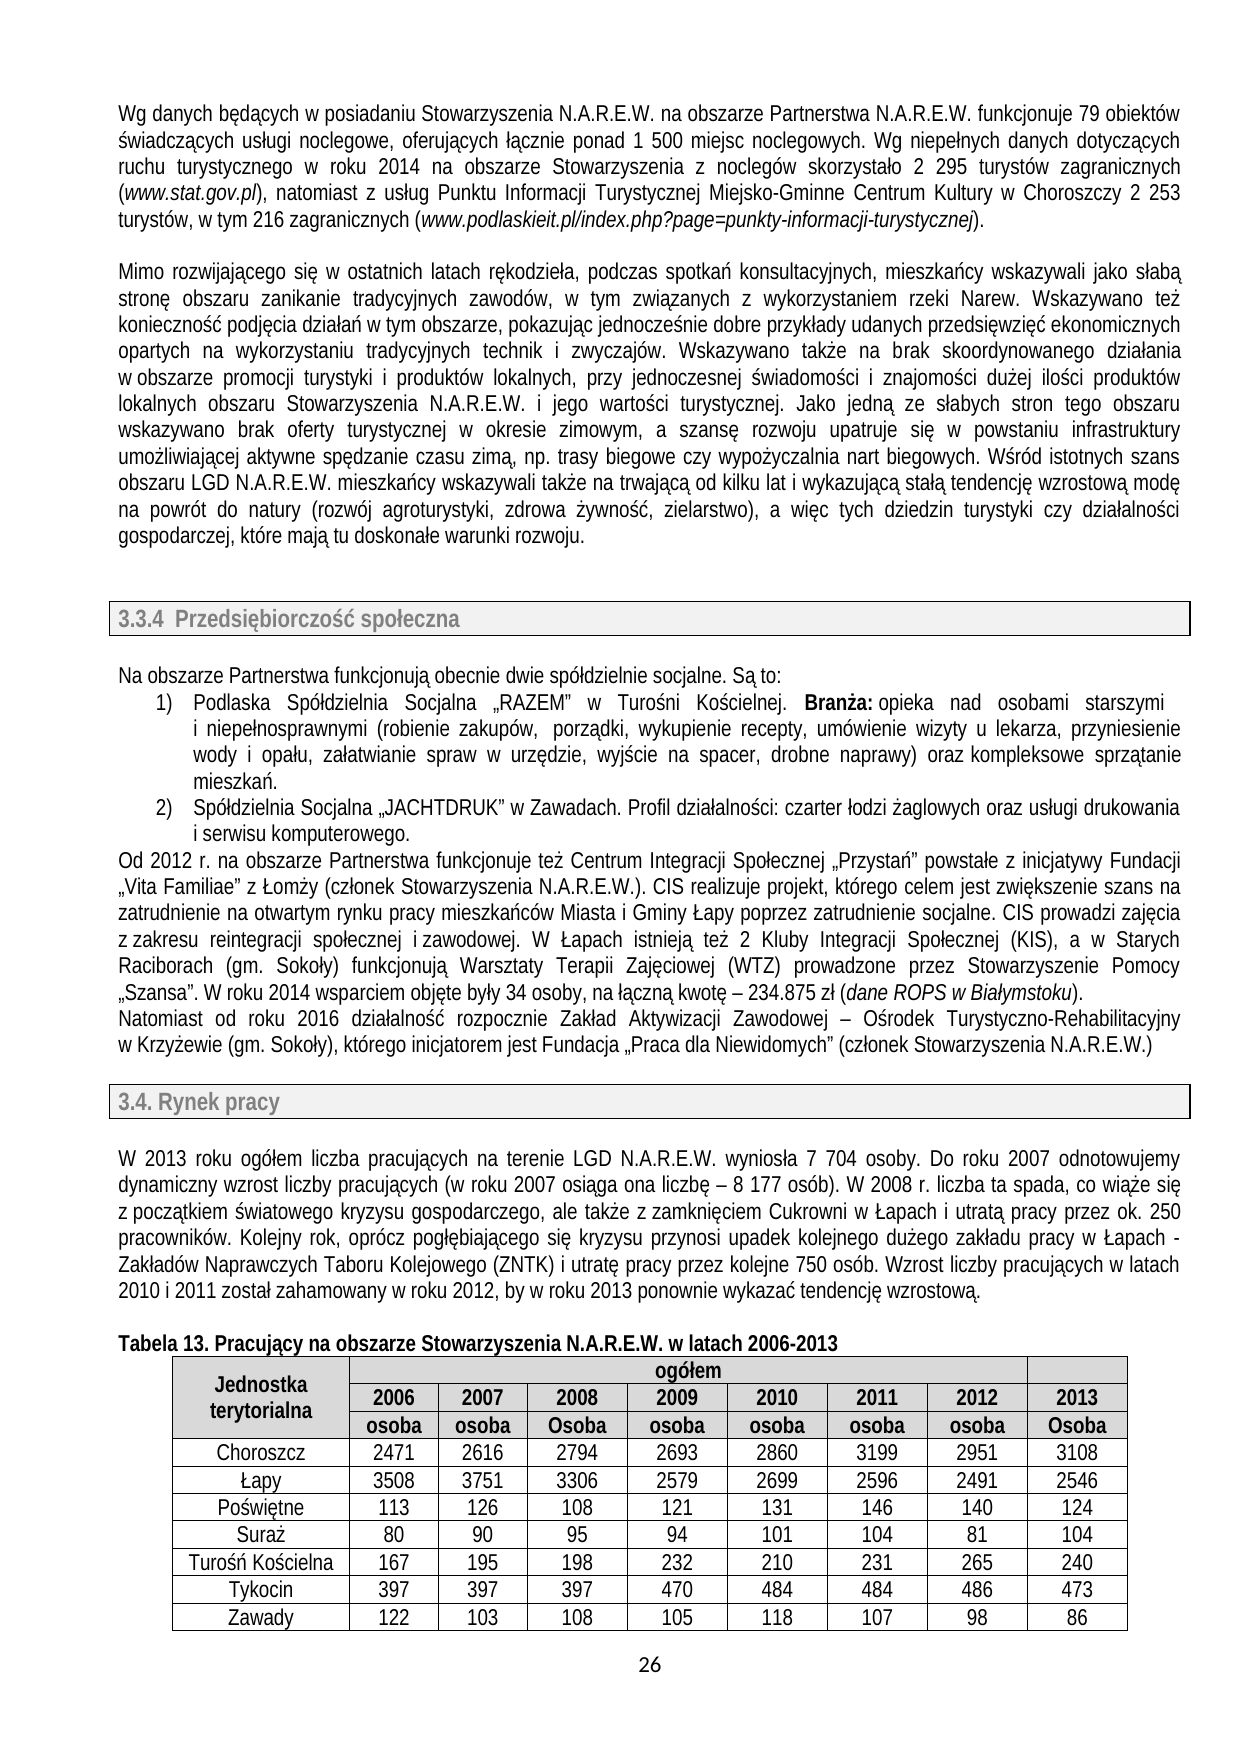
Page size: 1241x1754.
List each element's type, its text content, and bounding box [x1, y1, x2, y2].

table_cell 484 [828, 1576, 927, 1602]
table_cell 2546 [1028, 1467, 1127, 1493]
table_cell 473 [1028, 1576, 1127, 1602]
table_cell 86 [1028, 1604, 1127, 1630]
table_header Jednostka terytorialna [173, 1357, 349, 1438]
table_cell Osoba [528, 1412, 627, 1438]
table_cell 2012 [928, 1384, 1027, 1411]
table_header ogółem [350, 1357, 1027, 1383]
table_cell 126 [439, 1494, 527, 1520]
table_cell 124 [1028, 1494, 1127, 1520]
list Podlaska Spółdzielnia Socjalna „RAZEM” w Turośni Kościelnej. Branża: opieka nad osobami starszymi i niepełnosprawnymi (robienie zakupów, porządki, wykupienie recepty, umówienie wizyty u lekarza, przyniesienie wody i opału, załatwianie spraw w urzędzie, wyjście na spacer, drobne naprawy) oraz kompleksowe sprzątanie mieszkań. [156, 688, 1181, 794]
table_cell 108 [528, 1604, 627, 1630]
table_cell 3199 [828, 1439, 927, 1466]
table_cell 90 [439, 1521, 527, 1548]
table_cell 3306 [528, 1467, 627, 1493]
table_cell 95 [528, 1521, 627, 1548]
table_cell 118 [728, 1604, 827, 1630]
table_cell 122 [350, 1604, 438, 1630]
table_cell osoba [928, 1412, 1027, 1438]
table_cell 3508 [350, 1467, 438, 1493]
table_cell 108 [528, 1494, 627, 1520]
table_cell 2860 [728, 1439, 827, 1466]
table_cell Łapy [173, 1467, 349, 1493]
table_cell 2616 [439, 1439, 527, 1466]
table_cell Choroszcz [173, 1439, 349, 1466]
table_cell osoba [628, 1412, 727, 1438]
table_cell osoba [350, 1412, 438, 1438]
table_cell 2491 [928, 1467, 1027, 1493]
table_cell 2006 [350, 1384, 438, 1411]
table_cell 232 [628, 1549, 727, 1575]
table_cell 98 [928, 1604, 1027, 1630]
table_cell 140 [928, 1494, 1027, 1520]
subtitle 3.4. Rynek pracy [110, 1085, 1189, 1118]
table_cell 2013 [1028, 1384, 1127, 1411]
table_cell 2699 [728, 1467, 827, 1493]
text Mimo rozwijającego się w ostatnich latach rękodzieła, podczas spotkań konsultacyjnych, mieszkańcy wskazywali jako słabą stronę obszaru zanikanie tradycyjnych zawodów, w tym związanych z wykorzystaniem rzeki Narew. Wskazywano też konieczność podjęcia działań w tym obszarze, pokazując jednocześnie dobre przykłady udanych przedsięwzięć ekonomicznych opartych na wykorzystaniu tradycyjnych technik i zwyczajów. Wskazywano także na brak skoordynowanego działania w obszarze promocji turystyki i produktów lokalnych, przy jednoczesnej świadomości i znajomości dużej ilości produktów lokalnych obszaru Stowarzyszenia N.A.R.E.W. i jego wartości turystycznej. Jako jedną ze słabych stron tego obszaru wskazywano brak oferty turystycznej w okresie zimowym, a szansę rozwoju upatruje się w powstaniu infrastruktury umożliwiającej aktywne spędzanie czasu zimą, np. trasy biegowe czy wypożyczalnia nart biegowych. Wśród istotnych szans obszaru LGD N.A.R.E.W. mieszkańcy wskazywali także na trwającą od kilku lat i wykazującą stałą tendencję wzrostową modę na powrót do natury (rozwój agroturystyki, zdrowa żywność, zielarstwo), a więc tych dziedzin turystyki czy działalności gospodarczej, które mają tu doskonałe warunki rozwoju. [118, 258, 1181, 548]
table_cell Osoba [1028, 1412, 1127, 1438]
table_cell 81 [928, 1521, 1027, 1548]
text Tabela 13. Pracujący na obszarze Stowarzyszenia N.A.R.E.W. w latach 2006-2013 [118, 1329, 1181, 1356]
table_cell 265 [928, 1549, 1027, 1575]
table_cell 470 [628, 1576, 727, 1602]
table_cell 2579 [628, 1467, 727, 1493]
table_cell 397 [350, 1576, 438, 1602]
table_cell 240 [1028, 1549, 1127, 1575]
subtitle 3.3.4 Przedsiębiorczość społeczna [110, 602, 1189, 635]
text W 2013 roku ogółem liczba pracujących na terenie LGD N.A.R.E.W. wyniosła 7 704 osoby. Do roku 2007 odnotowujemy dynamiczny wzrost liczby pracujących (w roku 2007 osiąga ona liczbę – 8 177 osób). W 2008 r. liczba ta spada, co wiąże się z początkiem światowego kryzysu gospodarczego, ale także z zamknięciem Cukrowni w Łapach i utratą pracy przez ok. 250 pracowników. Kolejny rok, oprócz pogłębiającego się kryzysu przynosi upadek kolejnego dużego zakładu pracy w Łapach - Zakładów Naprawczych Taboru Kolejowego (ZNTK) i utratę pracy przez kolejne 750 osób. Wzrost liczby pracujących w latach 2010 i 2011 został zahamowany w roku 2012, by w roku 2013 ponownie wykazać tendencję wzrostową. [118, 1145, 1181, 1303]
table_cell Turośń Kościelna [173, 1549, 349, 1575]
table_header [1028, 1357, 1127, 1383]
text Na obszarze Partnerstwa funkcjonują obecnie dwie spółdzielnie socjalne. Są to: [118, 662, 1181, 688]
table_cell 195 [439, 1549, 527, 1575]
table_cell osoba [728, 1412, 827, 1438]
table_cell Suraż [173, 1521, 349, 1548]
table_cell 2951 [928, 1439, 1027, 1466]
table_cell 103 [439, 1604, 527, 1630]
table_cell 2011 [828, 1384, 927, 1411]
table_cell 486 [928, 1576, 1027, 1602]
table_cell 105 [628, 1604, 727, 1630]
table_cell 80 [350, 1521, 438, 1548]
table_cell 131 [728, 1494, 827, 1520]
table_cell osoba [828, 1412, 927, 1438]
table_cell osoba [439, 1412, 527, 1438]
text Natomiast od roku 2016 działalność rozpocznie Zakład Aktywizacji Zawodowej – Ośrodek Turystyczno-Rehabilitacyjny w Krzyżewie (gm. Sokoły), którego inicjatorem jest Fundacja „Praca dla Niewidomych” (członek Stowarzyszenia N.A.R.E.W.) [118, 1005, 1181, 1057]
table_cell 231 [828, 1549, 927, 1575]
table_cell 107 [828, 1604, 927, 1630]
text Od 2012 r. na obszarze Partnerstwa funkcjonuje też Centrum Integracji Społecznej „Przystań” powstałe z inicjatywy Fundacji „Vita Familiae” z Łomży (członek Stowarzyszenia N.A.R.E.W.). CIS realizuje projekt, którego celem jest zwiększenie szans na zatrudnienie na otwartym rynku pracy mieszkańców Miasta i Gminy Łapy poprzez zatrudnienie socjalne. CIS prowadzi zajęcia z zakresu reintegracji społecznej i zawodowej. W Łapach istnieją też 2 Kluby Integracji Społecznej (KIS), a w Starych Raciborach (gm. Sokoły) funkcjonują Warsztaty Terapii Zajęciowej (WTZ) prowadzone przez Stowarzyszenie Pomocy „Szansa”. W roku 2014 wsparciem objęte były 34 osoby, na łączną kwotę – 234.875 zł (dane ROPS w Białymstoku). [118, 847, 1181, 1005]
table_cell 2794 [528, 1439, 627, 1466]
table_cell 121 [628, 1494, 727, 1520]
table_cell 3751 [439, 1467, 527, 1493]
table_cell Zawady [173, 1604, 349, 1630]
table_cell Tykocin [173, 1576, 349, 1602]
list Spółdzielnia Socjalna „JACHTDRUK” w Zawadach. Profil działalności: czarter łodzi żaglowych oraz usługi drukowania i serwisu komputerowego. [156, 794, 1181, 847]
table_cell 2010 [728, 1384, 827, 1411]
table_cell 2009 [628, 1384, 727, 1411]
table_cell 113 [350, 1494, 438, 1520]
table_cell 484 [728, 1576, 827, 1602]
table_cell 146 [828, 1494, 927, 1520]
table_cell 397 [439, 1576, 527, 1602]
table_cell 101 [728, 1521, 827, 1548]
table_cell 104 [1028, 1521, 1127, 1548]
table_cell 2693 [628, 1439, 727, 1466]
table_cell 2471 [350, 1439, 438, 1466]
table_cell 104 [828, 1521, 927, 1548]
table_cell 2007 [439, 1384, 527, 1411]
table_cell 167 [350, 1549, 438, 1575]
table_cell 397 [528, 1576, 627, 1602]
table_cell Poświętne [173, 1494, 349, 1520]
table_cell 3108 [1028, 1439, 1127, 1466]
table_cell 2596 [828, 1467, 927, 1493]
table_cell 94 [628, 1521, 727, 1548]
table_cell 2008 [528, 1384, 627, 1411]
table_cell 198 [528, 1549, 627, 1575]
table_cell 210 [728, 1549, 827, 1575]
text Wg danych będących w posiadaniu Stowarzyszenia N.A.R.E.W. na obszarze Partnerstwa N.A.R.E.W. funkcjonuje 79 obiektów świadczących usługi noclegowe, oferujących łącznie ponad 1 500 miejsc noclegowych. Wg niepełnych danych dotyczących ruchu turystycznego w roku 2014 na obszarze Stowarzyszenia z noclegów skorzystało 2 295 turystów zagranicznych (www.stat.gov.pl), natomiast z usług Punktu Informacji Turystycznej Miejsko-Gminne Centrum Kultury w Choroszczy 2 253 turystów, w tym 216 zagranicznych (www.podlaskieit.pl/index.php?page=punkty-informacji-turystycznej). [118, 100, 1181, 232]
